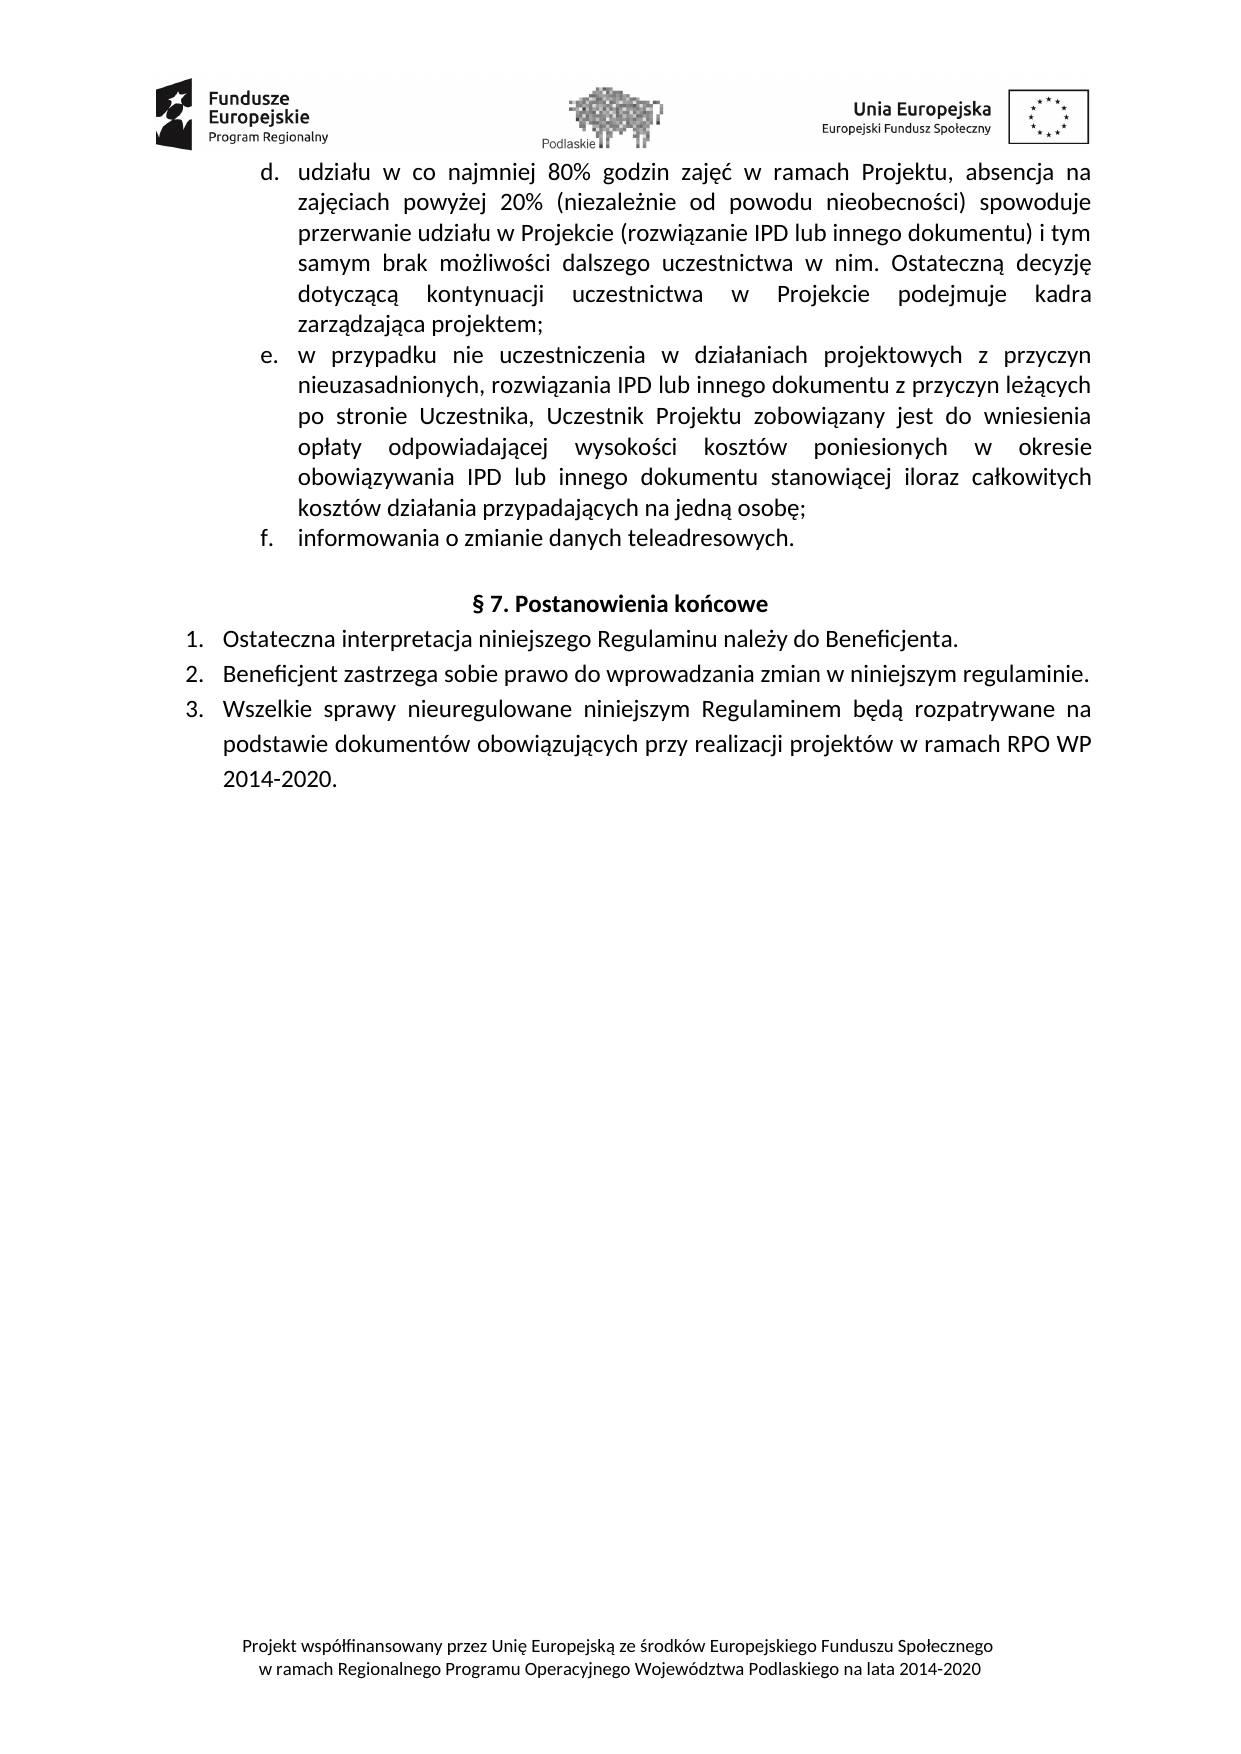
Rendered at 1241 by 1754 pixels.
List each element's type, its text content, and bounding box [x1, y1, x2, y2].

list Ostateczna interpretacja niniejszego Regulaminu należy do Beneficjenta. [185, 623, 1093, 653]
list Beneficjent zastrzega sobie prawo do wprowadzania zmian w niniejszym regulaminie. [185, 658, 1093, 688]
list § 7. Postanowienia końcowe [148, 588, 1093, 618]
picture [147, 73, 1093, 156]
list informowania o zmianie danych teleadresowych. [260, 522, 1093, 553]
list w przypadku nie uczestniczenia w działaniach projektowych z przyczyn nieuzasadnionych, rozwiązania IPD lub innego dokumentu z przyczyn leżących po stronie Uczestnika, Uczestnik Projektu zobowiązany jest do wniesienia opłaty odpowiadającej wysokości kosztów poniesionych w okresie obowiązywania IPD lub innego dokumentu stanowiącej iloraz całkowitych kosztów działania przypadających na jedną osobę; [260, 339, 1093, 522]
list udziału w co najmniej 80% godzin zajęć w ramach Projektu, absencja na zajęciach powyżej 20% (niezależnie od powodu nieobecności) spowoduje przerwanie udziału w Projekcie (rozwiązanie IPD lub innego dokumentu) i tym samym brak możliwości dalszego uczestnictwa w nim. Ostateczną decyzję dotyczącą kontynuacji uczestnictwa w Projekcie podejmuje kadra zarządzająca projektem; [260, 156, 1093, 339]
list Wszelkie sprawy nieuregulowane niniejszym Regulaminem będą rozpatrywane na podstawie dokumentów obowiązujących przy realizacji projektów w ramach RPO WP 2014-2020. [185, 693, 1093, 793]
